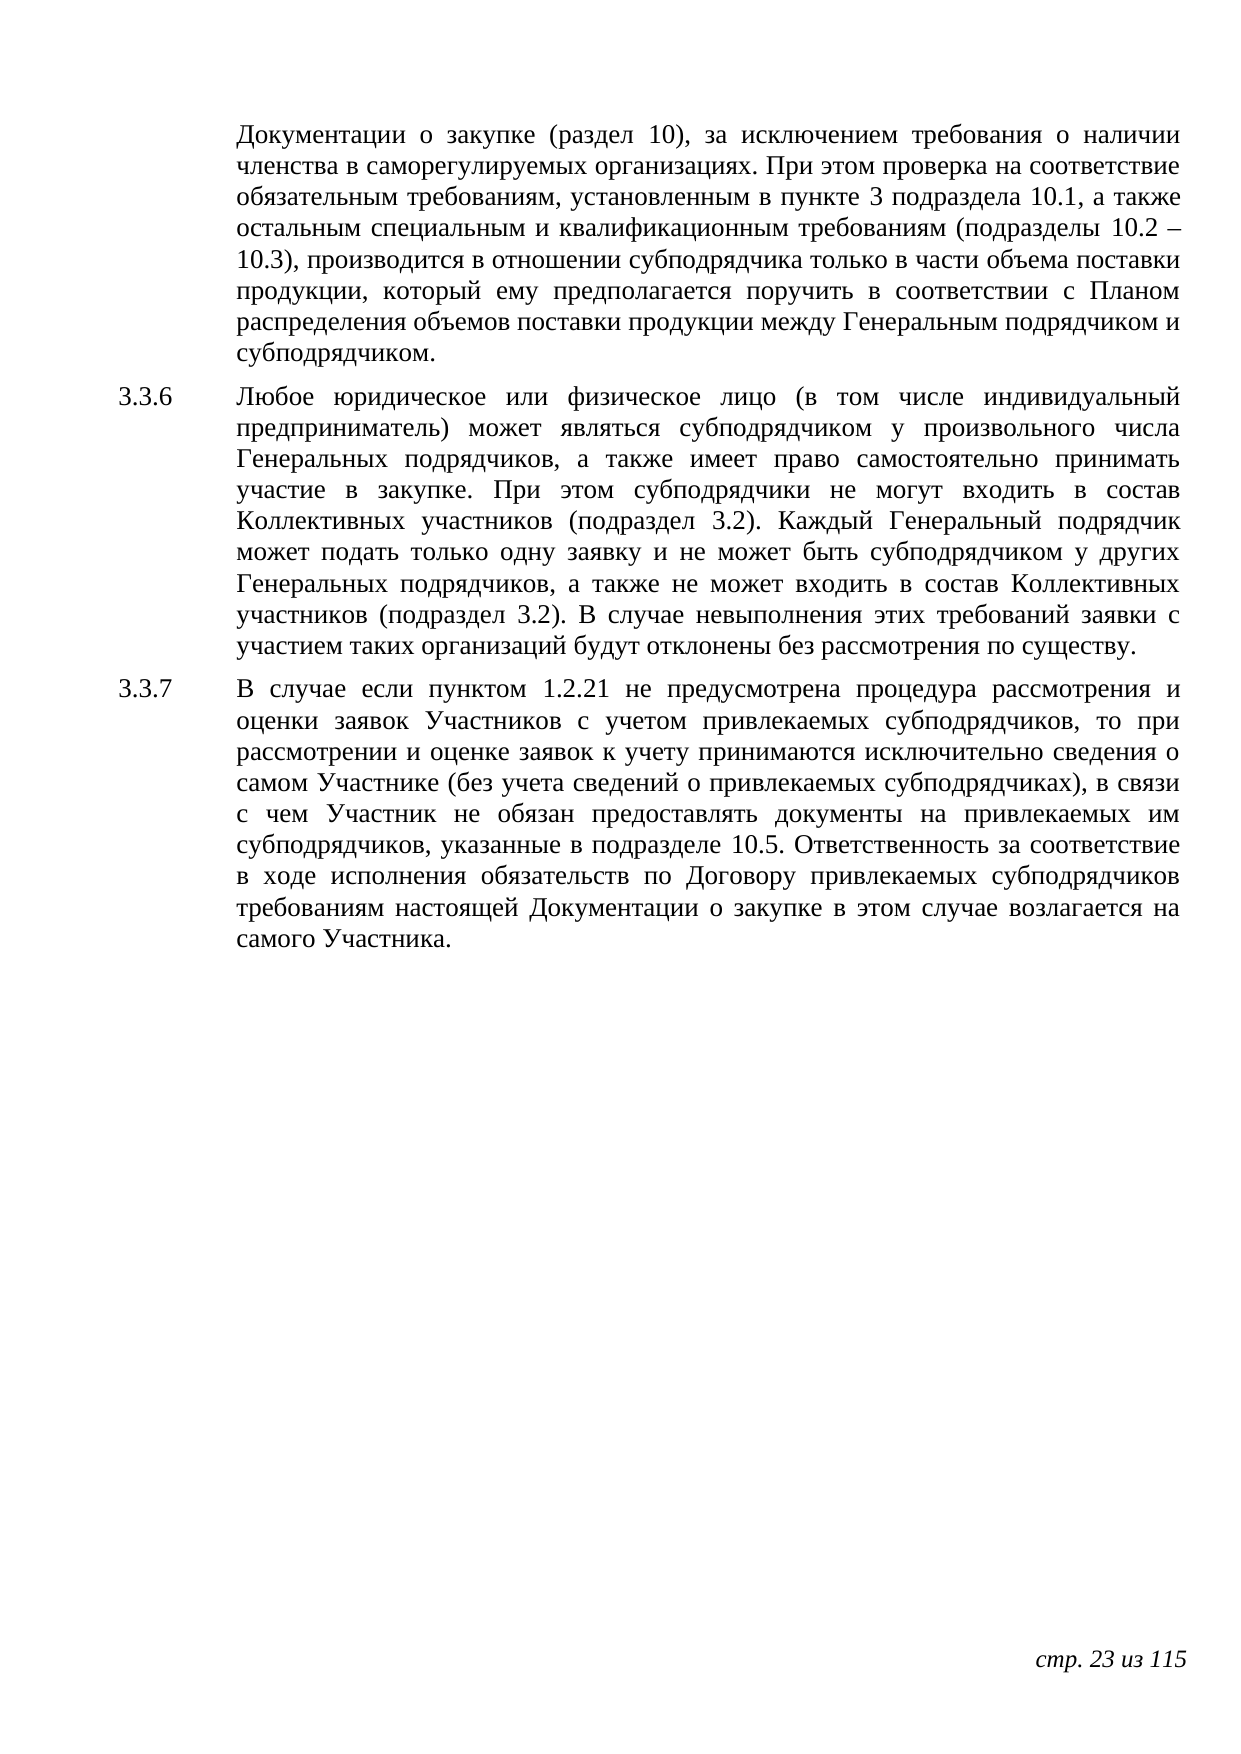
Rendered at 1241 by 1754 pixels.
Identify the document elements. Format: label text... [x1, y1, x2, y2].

text В случае если пунктом 1.2.21 не предусмотрена процедура рассмотрения и оценки заявок Участников с учетом привлекаемых субподрядчиков, то при рассмотрении и оценке заявок к учету принимаются исключительно сведения о самом Участнике (без учета сведений о привлекаемых субподрядчиках), в связи с чем Участник не обязан предоставлять документы на привлекаемых им субподрядчиков, указанные в подразделе 10.5. Ответственность за соответствие в ходе исполнения обязательств по Договору привлекаемых субподрядчиков требованиям настоящей Документации о закупке в этом случае возлагается на самого Участника. [118, 673, 1181, 953]
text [118, 118, 1181, 367]
text Любое юридическое или физическое лицо (в том числе индивидуальный предприниматель) может являться субподрядчиком у произвольного числа Генеральных подрядчиков, а также имеет право самостоятельно принимать участие в закупке. При этом субподрядчики не могут входить в состав Коллективных участников (подраздел 3.2). Каждый Генеральный подрядчик может подать только одну заявку и не может быть субподрядчиком у других Генеральных подрядчиков, а также не может входить в состав Коллективных участников (подраздел 3.2). В случае невыполнения этих требований заявки с участием таких организаций будут отклонены без рассмотрения по существу. [118, 380, 1181, 660]
